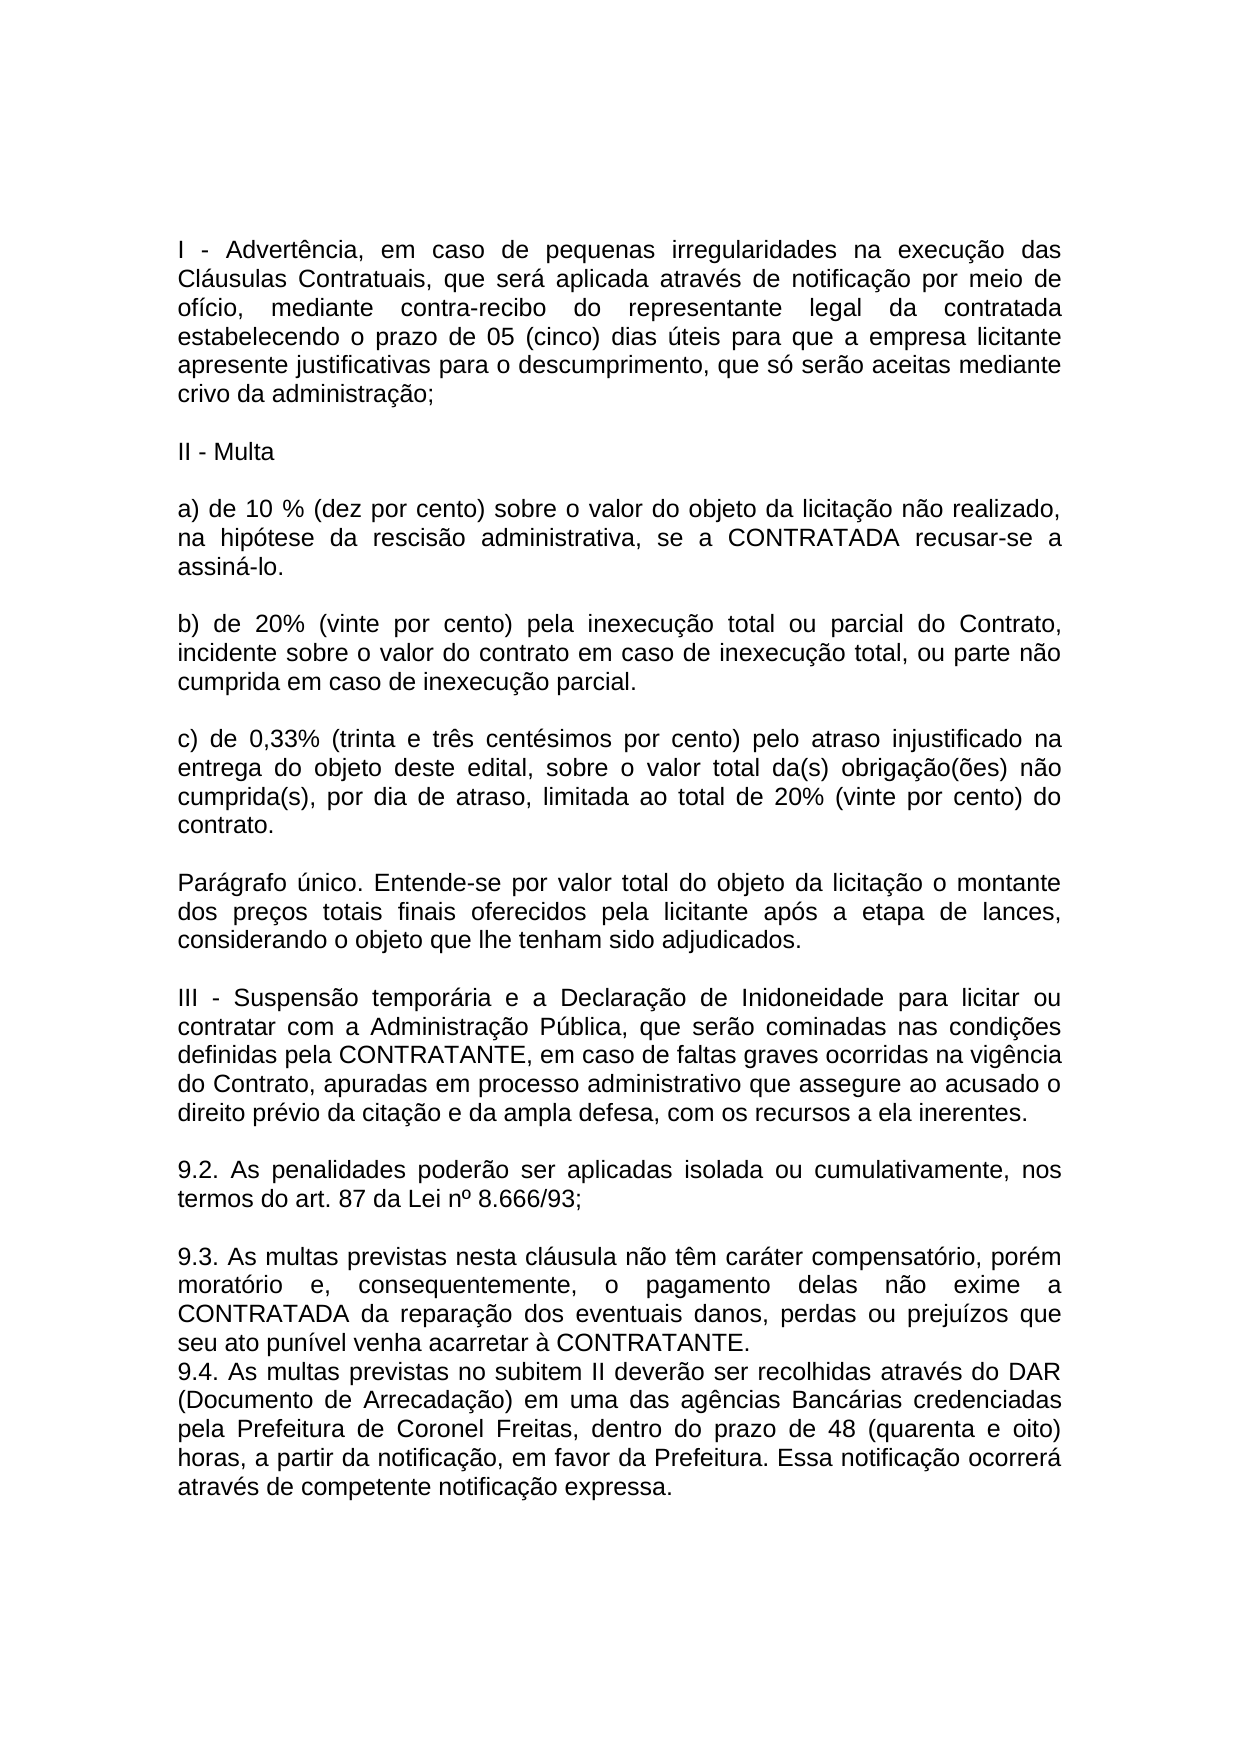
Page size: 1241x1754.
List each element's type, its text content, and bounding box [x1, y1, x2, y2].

text 9.3. As multas previstas nesta cláusula não têm caráter compensatório, porém moratório e, consequentemente, o pagamento delas não exime a CONTRATADA da reparação dos eventuais danos, perdas ou prejuízos que seu ato punível venha acarretar à CONTRATANTE. [177, 1242, 1063, 1357]
text I - Advertência, em caso de pequenas irregularidades na execução das Cláusulas Contratuais, que será aplicada através de notificação por meio de ofício, mediante contra-recibo do representante legal da contratada estabelecendo o prazo de 05 (cinco) dias úteis para que a empresa licitante apresente justificativas para o descumprimento, que só serão aceitas mediante crivo da administração; [177, 236, 1063, 408]
text c) de 0,33% (trinta e três centésimos por cento) pelo atraso injustificado na entrega do objeto deste edital, sobre o valor total da(s) obrigação(ões) não cumprida(s), por dia de atraso, limitada ao total de 20% (vinte por cento) do contrato. [177, 724, 1063, 839]
text b) de 20% (vinte por cento) pela inexecução total ou parcial do Contrato, incidente sobre o valor do contrato em caso de inexecução total, ou parte não cumprida em caso de inexecução parcial. [177, 609, 1063, 696]
text II - Multa [177, 437, 1063, 466]
text a) de 10 % (dez por cento) sobre o valor do objeto da licitação não realizado, na hipótese da rescisão administrativa, se a CONTRATADA recusar-se a assiná-lo. [177, 494, 1063, 581]
text 9.4. As multas previstas no subitem II deverão ser recolhidas através do DAR (Documento de Arrecadação) em uma das agências Bancárias credenciadas pela Prefeitura de Coronel Freitas, dentro do prazo de 48 (quarenta e oito) horas, a partir da notificação, em favor da Prefeitura. Essa notificação ocorrerá através de competente notificação expressa. [177, 1357, 1063, 1501]
text III - Suspensão temporária e a Declaração de Inidoneidade para licitar ou contratar com a Administração Pública, que serão cominadas nas condições definidas pela CONTRATANTE, em caso de faltas graves ocorridas na vigência do Contrato, apuradas em processo administrativo que assegure ao acusado o direito prévio da citação e da ampla defesa, com os recursos a ela inerentes. [177, 983, 1063, 1127]
text Parágrafo único. Entende-se por valor total do objeto da licitação o montante dos preços totais finais oferecidos pela licitante após a etapa de lances, considerando o objeto que lhe tenham sido adjudicados. [177, 868, 1063, 954]
text 9.2. As penalidades poderão ser aplicadas isolada ou cumulativamente, nos termos do art. 87 da Lei nº 8.666/93; [177, 1156, 1063, 1213]
